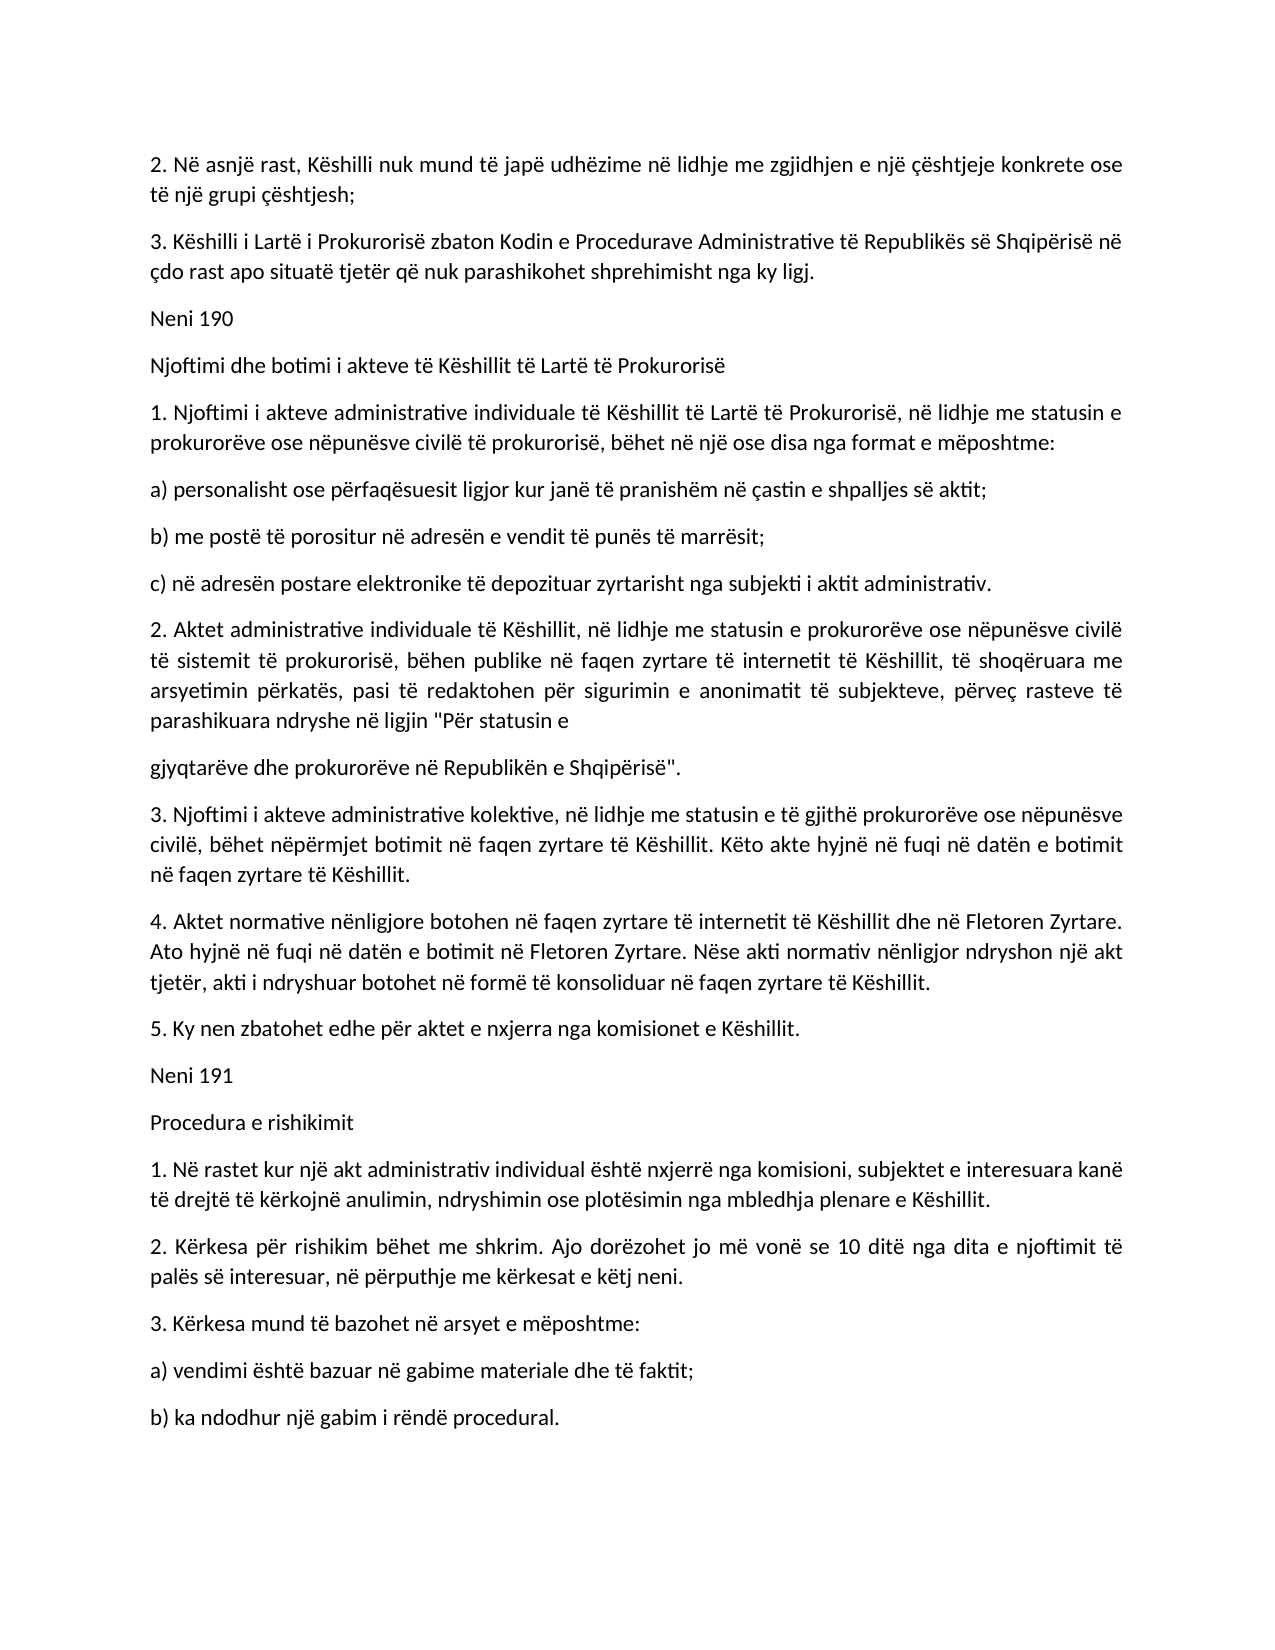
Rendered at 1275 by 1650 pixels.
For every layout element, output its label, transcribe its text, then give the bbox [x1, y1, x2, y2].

text Procedura e rishikimit [150, 1108, 1125, 1136]
text a) vendimi është bazuar në gabime materiale dhe të faktit; [150, 1356, 1125, 1384]
text 3. Kërkesa mund të bazohet në arsyet e mëposhtme: [150, 1309, 1125, 1337]
text 2. Kërkesa për rishikim bëhet me shkrim. Ajo dorëzohet jo më vonë se 10 ditë nga dita e njoftimit të palës së interesuar, në përputhje me kërkesat e këtj neni. [150, 1232, 1125, 1291]
text a) personalisht ose përfaqësuesit ligjor kur janë të pranishëm në çastin e shpalljes së aktit; [150, 475, 1125, 503]
text b) ka ndodhur një gabim i rëndë procedural. [150, 1403, 1125, 1431]
text 2. Në asnjë rast, Këshilli nuk mund të japë udhëzime në lidhje me zgjidhjen e një çështjeje konkrete ose të një grupi çështjesh; [150, 150, 1125, 208]
text b) me postë të porositur në adresën e vendit të punës të marrësit; [150, 522, 1125, 550]
text 3. Njoftimi i akteve administrative kolektive, në lidhje me statusin e të gjithë prokurorëve ose nëpunësve civilë, bëhet nëpërmjet botimit në faqen zyrtare të Këshillit. Këto akte hyjnë në fuqi në datën e botimit në faqen zyrtare të Këshillit. [150, 800, 1125, 888]
text Neni 191 [150, 1061, 1125, 1089]
text Njoftimi dhe botimi i akteve të Këshillit të Lartë të Prokurorisë [150, 351, 1125, 379]
text 2. Aktet administrative individuale të Këshillit, në lidhje me statusin e prokurorëve ose nëpunësve civilë të sistemit të prokurorisë, bëhen publike në faqen zyrtare të internetit të Këshillit, të shoqëruara me arsyetimin përkatës, pasi të redaktohen për sigurimin e anonimatit të subjekteve, përveç rasteve të parashikuara ndryshe në ligjin "Për statusin e [150, 616, 1125, 734]
text c) në adresën postare elektronike të depozituar zyrtarisht nga subjekti i aktit administrativ. [150, 569, 1125, 597]
text 3. Këshilli i Lartë i Prokurorisë zbaton Kodin e Procedurave Administrative të Republikës së Shqipërisë në çdo rast apo situatë tjetër që nuk parashikohet shprehimisht nga ky ligj. [150, 227, 1125, 285]
text 4. Aktet normative nënligjore botohen në faqen zyrtare të internetit të Këshillit dhe në Fletoren Zyrtare. Ato hyjnë në fuqi në datën e botimit në Fletoren Zyrtare. Nëse akti normativ nënligjor ndryshon një akt tjetër, akti i ndryshuar botohet në formë të konsoliduar në faqen zyrtare të Këshillit. [150, 907, 1125, 996]
text 1. Në rastet kur një akt administrativ individual është nxjerrë nga komisioni, subjektet e interesuara kanë të drejtë të kërkojnë anulimin, ndryshimin ose plotësimin nga mbledhja plenare e Këshillit. [150, 1155, 1125, 1213]
text gjyqtarëve dhe prokurorëve në Republikën e Shqipërisë". [150, 753, 1125, 781]
text Neni 190 [150, 304, 1125, 332]
text 1. Njoftimi i akteve administrative individuale të Këshillit të Lartë të Prokurorisë, në lidhje me statusin e prokurorëve ose nëpunësve civilë të prokurorisë, bëhet në një ose disa nga format e mëposhtme: [150, 398, 1125, 456]
text 5. Ky nen zbatohet edhe për aktet e nxjerra nga komisionet e Këshillit. [150, 1014, 1125, 1043]
